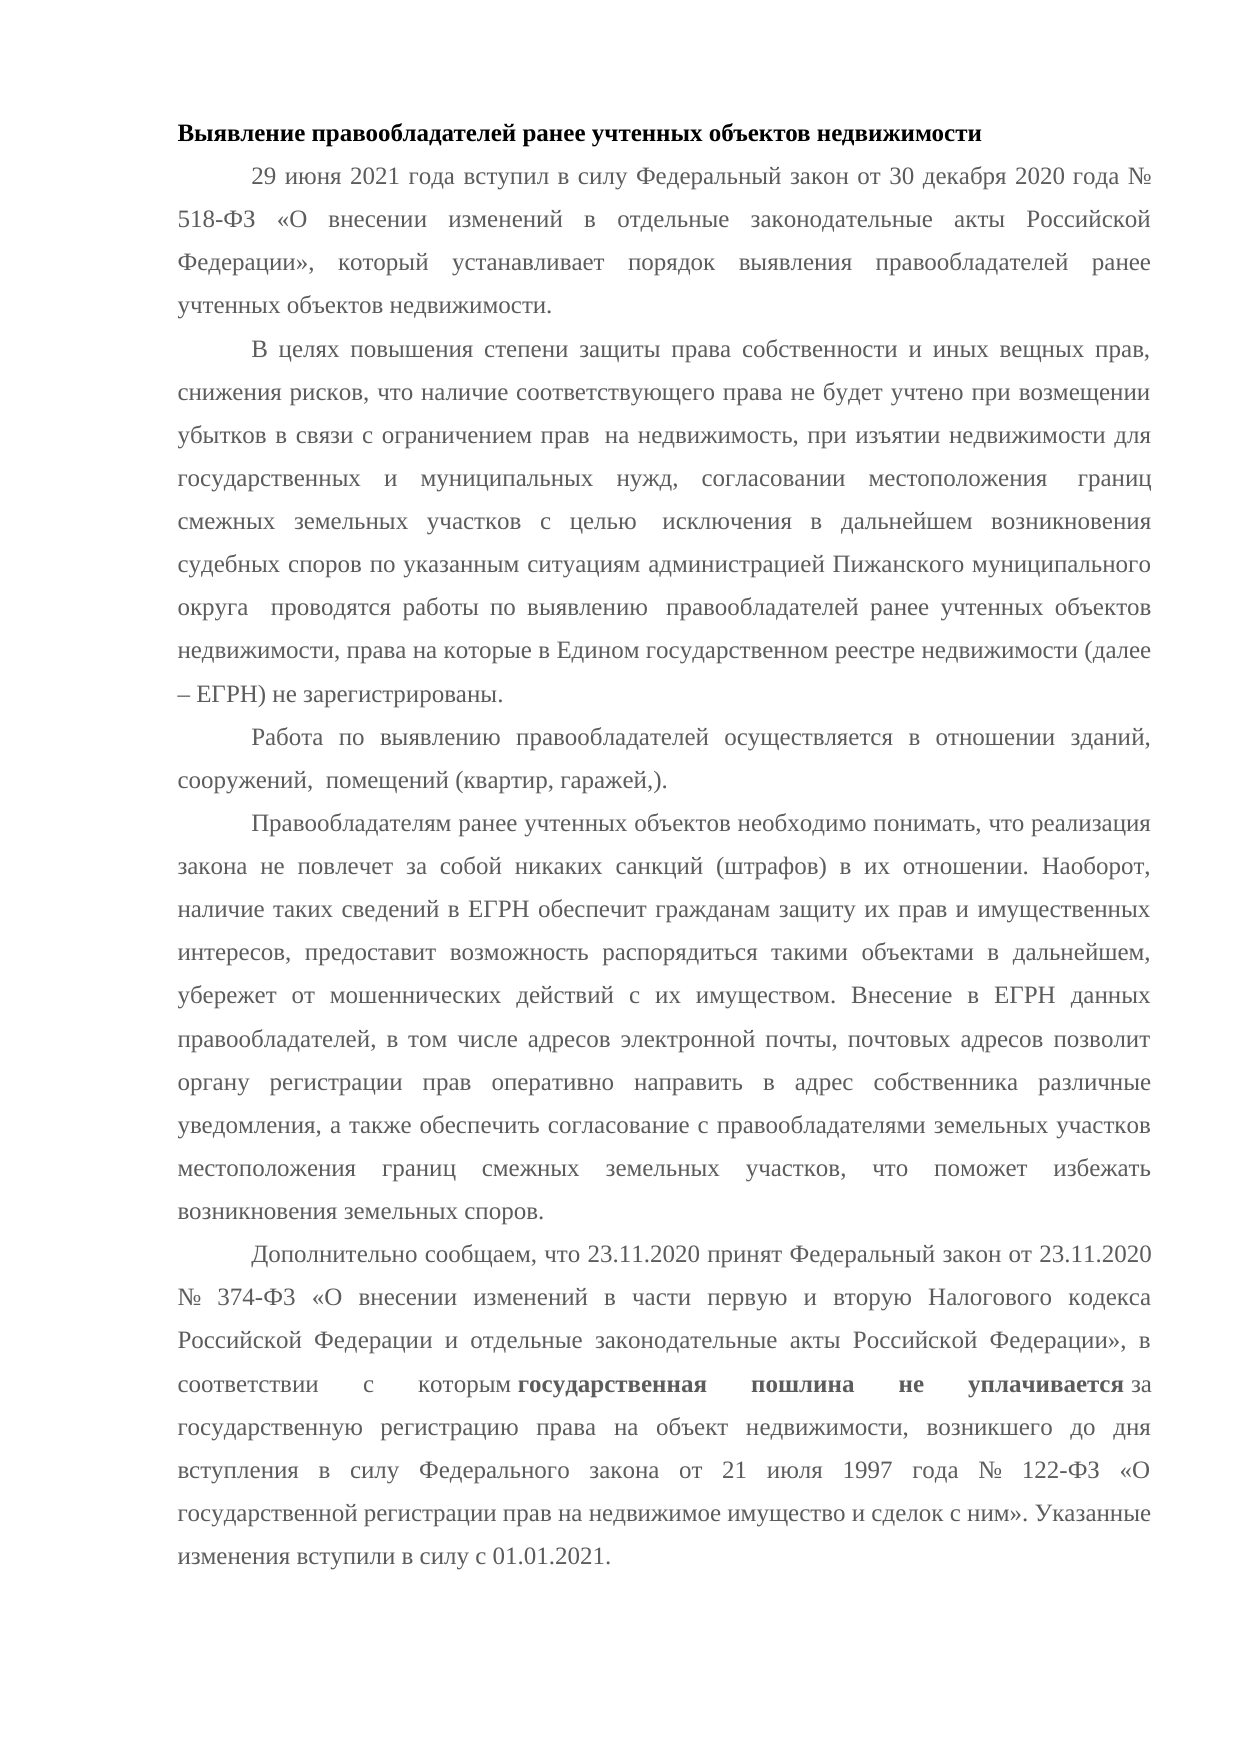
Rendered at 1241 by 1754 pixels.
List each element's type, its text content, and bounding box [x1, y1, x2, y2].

text 29 июня 2021 года вступил в силу Федеральный закон от 30 декабря 2020 года № 518-ФЗ «О внесении изменений в отдельные законодательные акты Российской Федерации», который устанавливает порядок выявления правообладателей ранее учтенных объектов недвижимости. [177, 161, 1152, 319]
text Правообладателям ранее учтенных объектов необходимо понимать, что реализация закона не повлечет за собой никаких санкций (штрафов) в их отношении. Наоборот, наличие таких сведений в ЕГРН обеспечит гражданам защиту их прав и имущественных интересов, предоставит возможность распорядиться такими объектами в дальнейшем, убережет от мошеннических действий с их имуществом. Внесение в ЕГРН данных правообладателей, в том числе адресов электронной почты, почтовых адресов позволит органу регистрации прав оперативно направить в адрес собственника различные уведомления, а также обеспечить согласование с правообладателями земельных участков местоположения границ смежных земельных участков, что поможет избежать возникновения земельных споров. [177, 808, 1152, 1225]
text Работа по выявлению правообладателей осуществляется в отношении зданий, сооружений, помещений (квартир, гаражей,). [177, 722, 1152, 794]
text Дополнительно сообщаем, что 23.11.2020 принят Федеральный закон от 23.11.2020 № 374-Ф3 «О внесении изменений в части первую и вторую Налогового кодекса Российской Федерации и отдельные законодательные акты Российской Федерации», в соответствии с которым государственная пошлина не уплачивается за государственную регистрацию права на объект недвижимости, возникшего до дня вступления в силу Федерального закона от 21 июля 1997 года № 122-ФЗ «О государственной регистрации прав на недвижимое имущество и сделок с ним». Указанные изменения вступили в силу с 01.01.2021. [177, 1239, 1152, 1570]
text В целях повышения степени защиты права собственности и иных вещных прав, снижения рисков, что наличие соответствующего права не будет учтено при возмещении убытков в связи с ограничением прав на недвижимость, при изъятии недвижимости для государственных и муниципальных нужд, согласовании местоположения границ смежных земельных участков с целью исключения в дальнейшем возникновения судебных споров по указанным ситуациям администрацией Пижанского муниципального округа проводятся работы по выявлению правообладателей ранее учтенных объектов недвижимости, права на которые в Едином государственном реестре недвижимости (далее – ЕГРН) не зарегистрированы. [177, 334, 1152, 707]
text Выявление правообладателей ранее учтенных объектов недвижимости [177, 118, 1152, 147]
